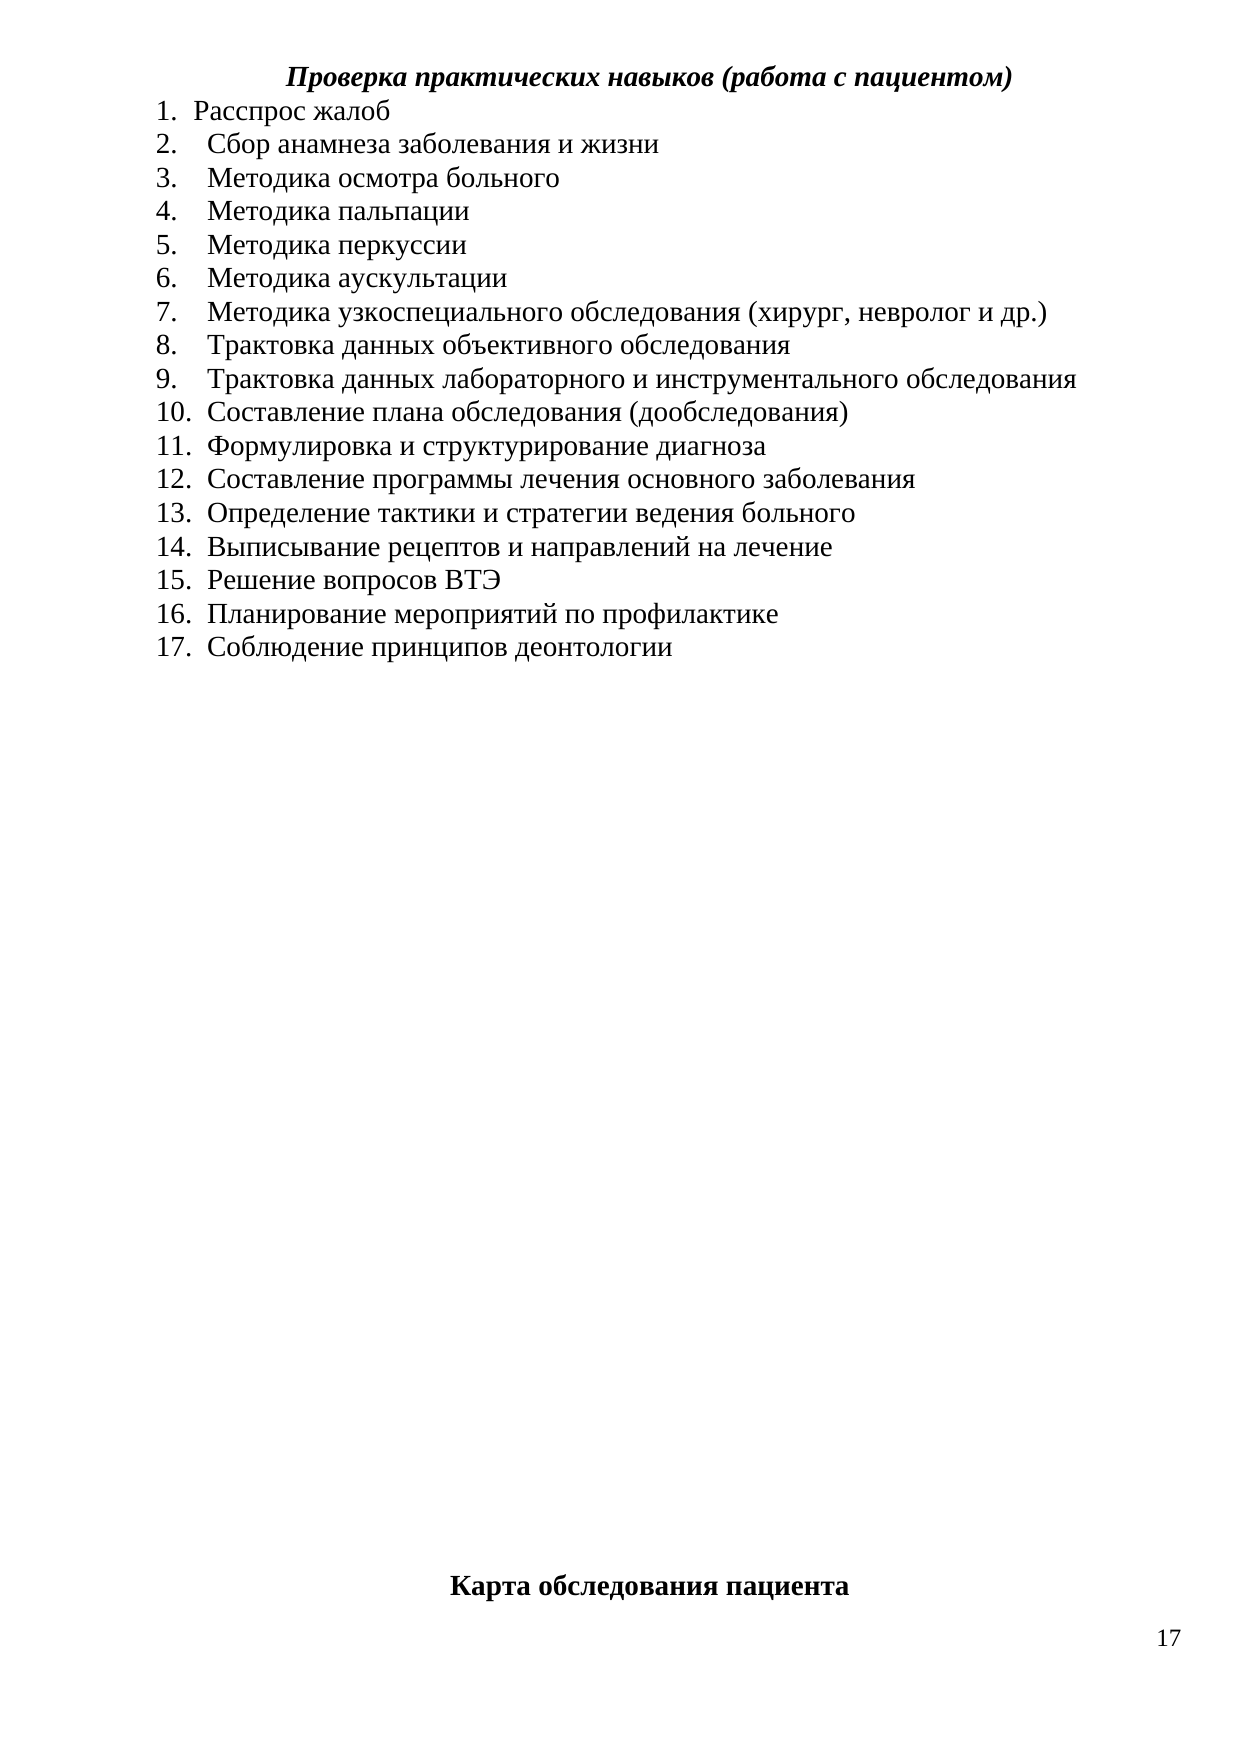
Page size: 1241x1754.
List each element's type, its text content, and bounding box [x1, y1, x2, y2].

text Карта обследования пациента [118, 1568, 1181, 1602]
list Методика аускультации [156, 260, 1181, 294]
list Расспрос жалоб [156, 93, 1181, 126]
list Сбор анамнеза заболевания и жизни [156, 126, 1181, 160]
list Методика узкоспециального обследования (хирург, невролог и др.) [156, 294, 1181, 327]
list Определение тактики и стратегии ведения больного [156, 495, 1181, 529]
list Формулировка и структурирование диагноза [156, 428, 1181, 462]
list Соблюдение принципов деонтологии [156, 629, 1181, 663]
list Составление программы лечения основного заболевания [156, 462, 1181, 495]
list Составление плана обследования (дообследования) [156, 394, 1181, 428]
list Методика осмотра больного [156, 160, 1181, 193]
list Методика перкуссии [156, 227, 1181, 260]
list Трактовка данных лабораторного и инструментального обследования [156, 361, 1181, 394]
list Выписывание рецептов и направлений на лечение [156, 529, 1181, 562]
list Решение вопросов ВТЭ [156, 562, 1181, 596]
text Проверка практических навыков (работа с пациентом) [118, 59, 1181, 93]
list Трактовка данных объективного обследования [156, 327, 1181, 361]
list Методика пальпации [156, 193, 1181, 227]
list Планирование мероприятий по профилактике [156, 596, 1181, 629]
